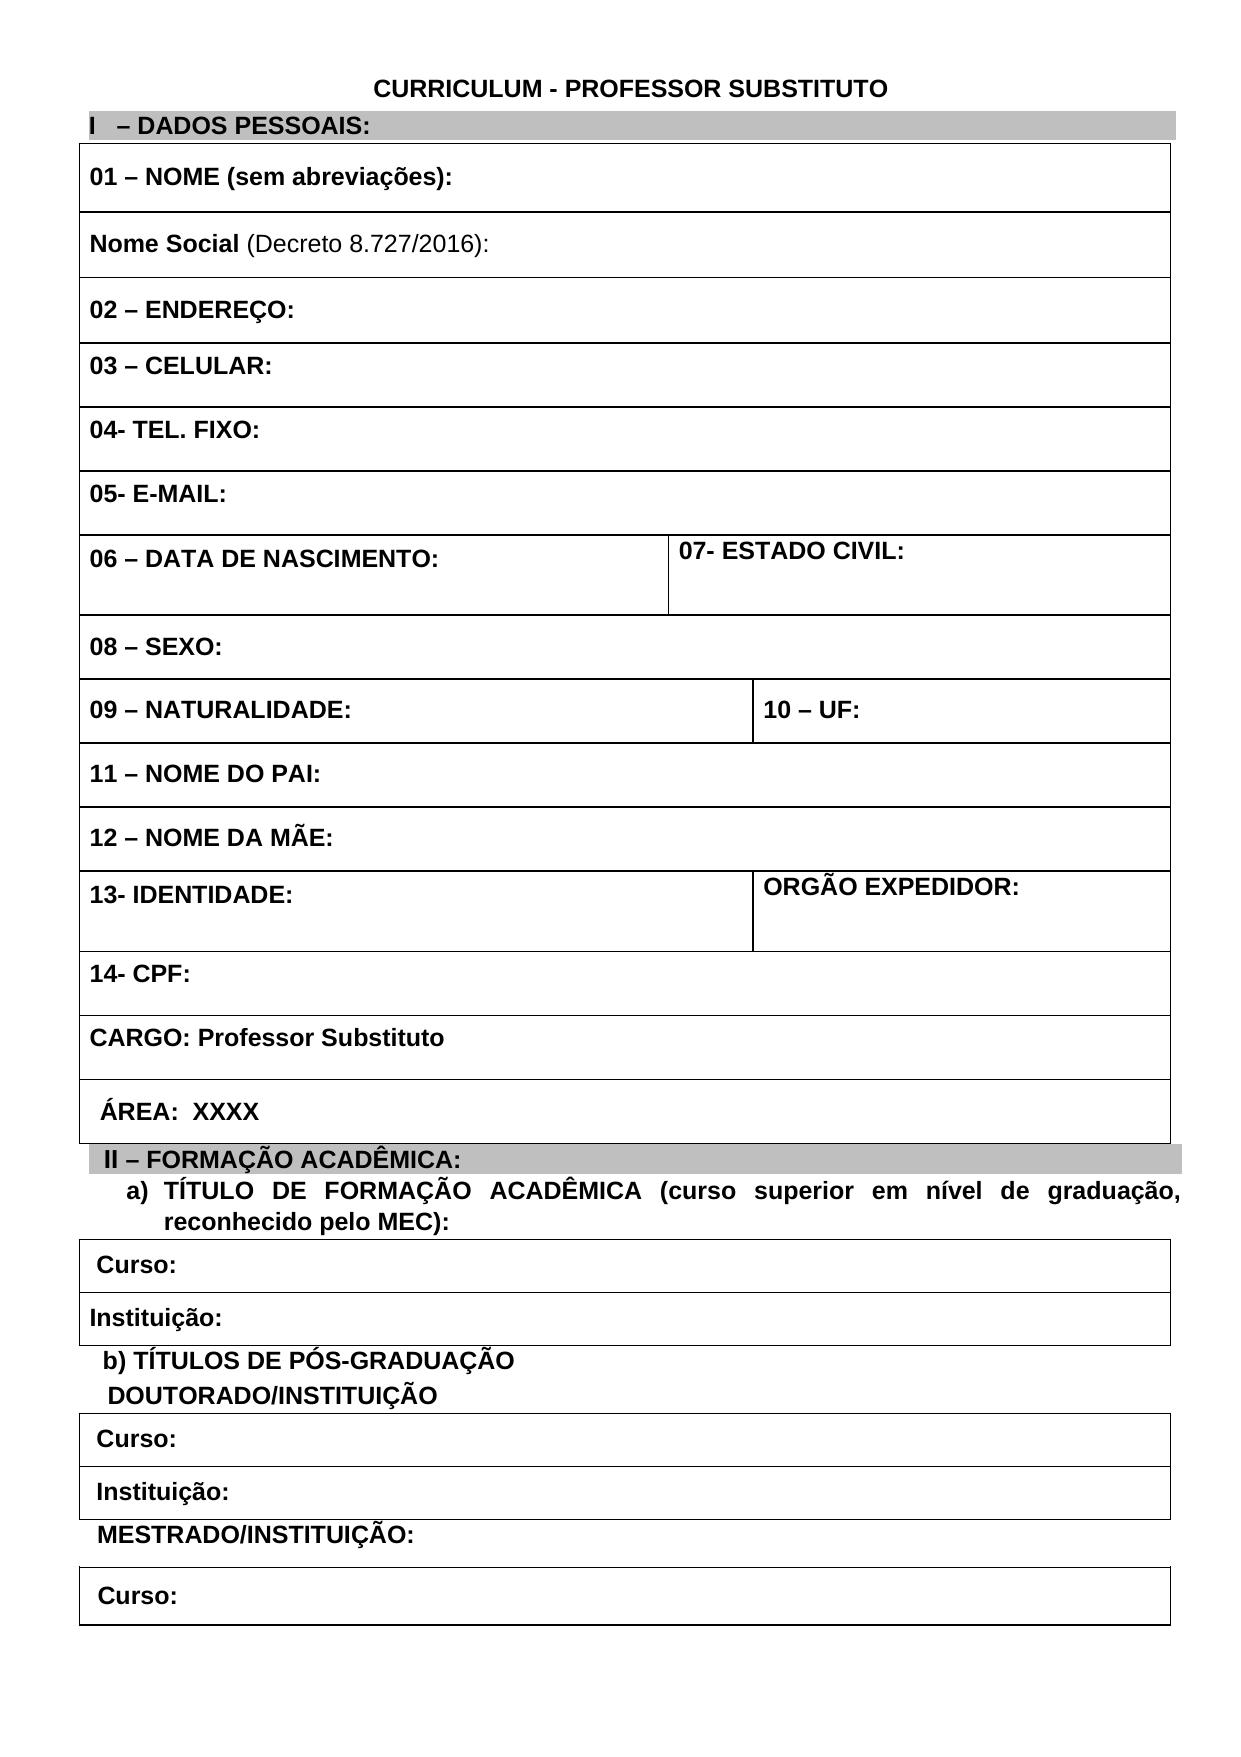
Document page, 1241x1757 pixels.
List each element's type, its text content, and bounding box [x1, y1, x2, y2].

table_cell 08 – SEXO: [80, 616, 753, 678]
subtitle CURRICULUM - PROFESSOR SUBSTITUTO [89, 74, 1172, 103]
table_cell ÁREA: XXXX [80, 1080, 1170, 1142]
table_cell 07- ESTADO CIVIL: [669, 536, 1170, 614]
text II – FORMAÇÃO ACADÊMICA: [89, 1144, 1182, 1174]
table_cell Nome Social (Decreto 8.727/2016): [80, 213, 753, 277]
text DOUTORADO/INSTITUIÇÃO [89, 1381, 1182, 1409]
table_cell 04- TEL. FIXO: [80, 408, 1170, 470]
table_cell 10 – UF: [754, 680, 1170, 742]
table_cell 09 – NATURALIDADE: [80, 680, 752, 742]
table_header [753, 144, 1170, 211]
table_cell Instituição: [80, 1293, 1170, 1345]
table_cell 06 – DATA DE NASCIMENTO: [80, 536, 668, 614]
table_cell 02 – ENDEREÇO: [80, 278, 753, 342]
table_cell [753, 278, 1170, 342]
table_header Curso: [80, 1414, 1170, 1466]
list TÍTULO DE FORMAÇÃO ACADÊMICA (curso superior em nível de graduação, reconhecido pelo MEC): [126, 1176, 1182, 1236]
table_cell 05- E-MAIL: [80, 472, 1170, 534]
table_cell [753, 213, 1170, 277]
text MESTRADO/INSTITUIÇÃO: [89, 1520, 1182, 1549]
text b) TÍTULOS DE PÓS-GRADUAÇÃO [89, 1346, 1182, 1375]
table_cell CARGO: Professor Substituto [80, 1016, 1170, 1078]
table_cell [753, 808, 1170, 870]
table_cell 12 – NOME DA MÃE: [80, 808, 753, 870]
table_cell Instituição: [80, 1467, 1170, 1519]
table_cell 11 – NOME DO PAI: [80, 744, 753, 806]
table_cell [753, 744, 1170, 806]
list – DADOS PESSOAIS: [89, 111, 1176, 140]
table_header 01 – NOME (sem abreviações): [80, 144, 753, 211]
table_cell 13- IDENTIDADE: [80, 872, 752, 951]
table_cell ORGÃO EXPEDIDOR: [754, 872, 1170, 951]
table_header Curso: [80, 1568, 1170, 1624]
table_header Curso: [80, 1240, 1170, 1292]
table_cell 03 – CELULAR: [80, 344, 1170, 406]
table_cell [753, 616, 1170, 678]
table_cell 14- CPF: [80, 952, 1170, 1014]
